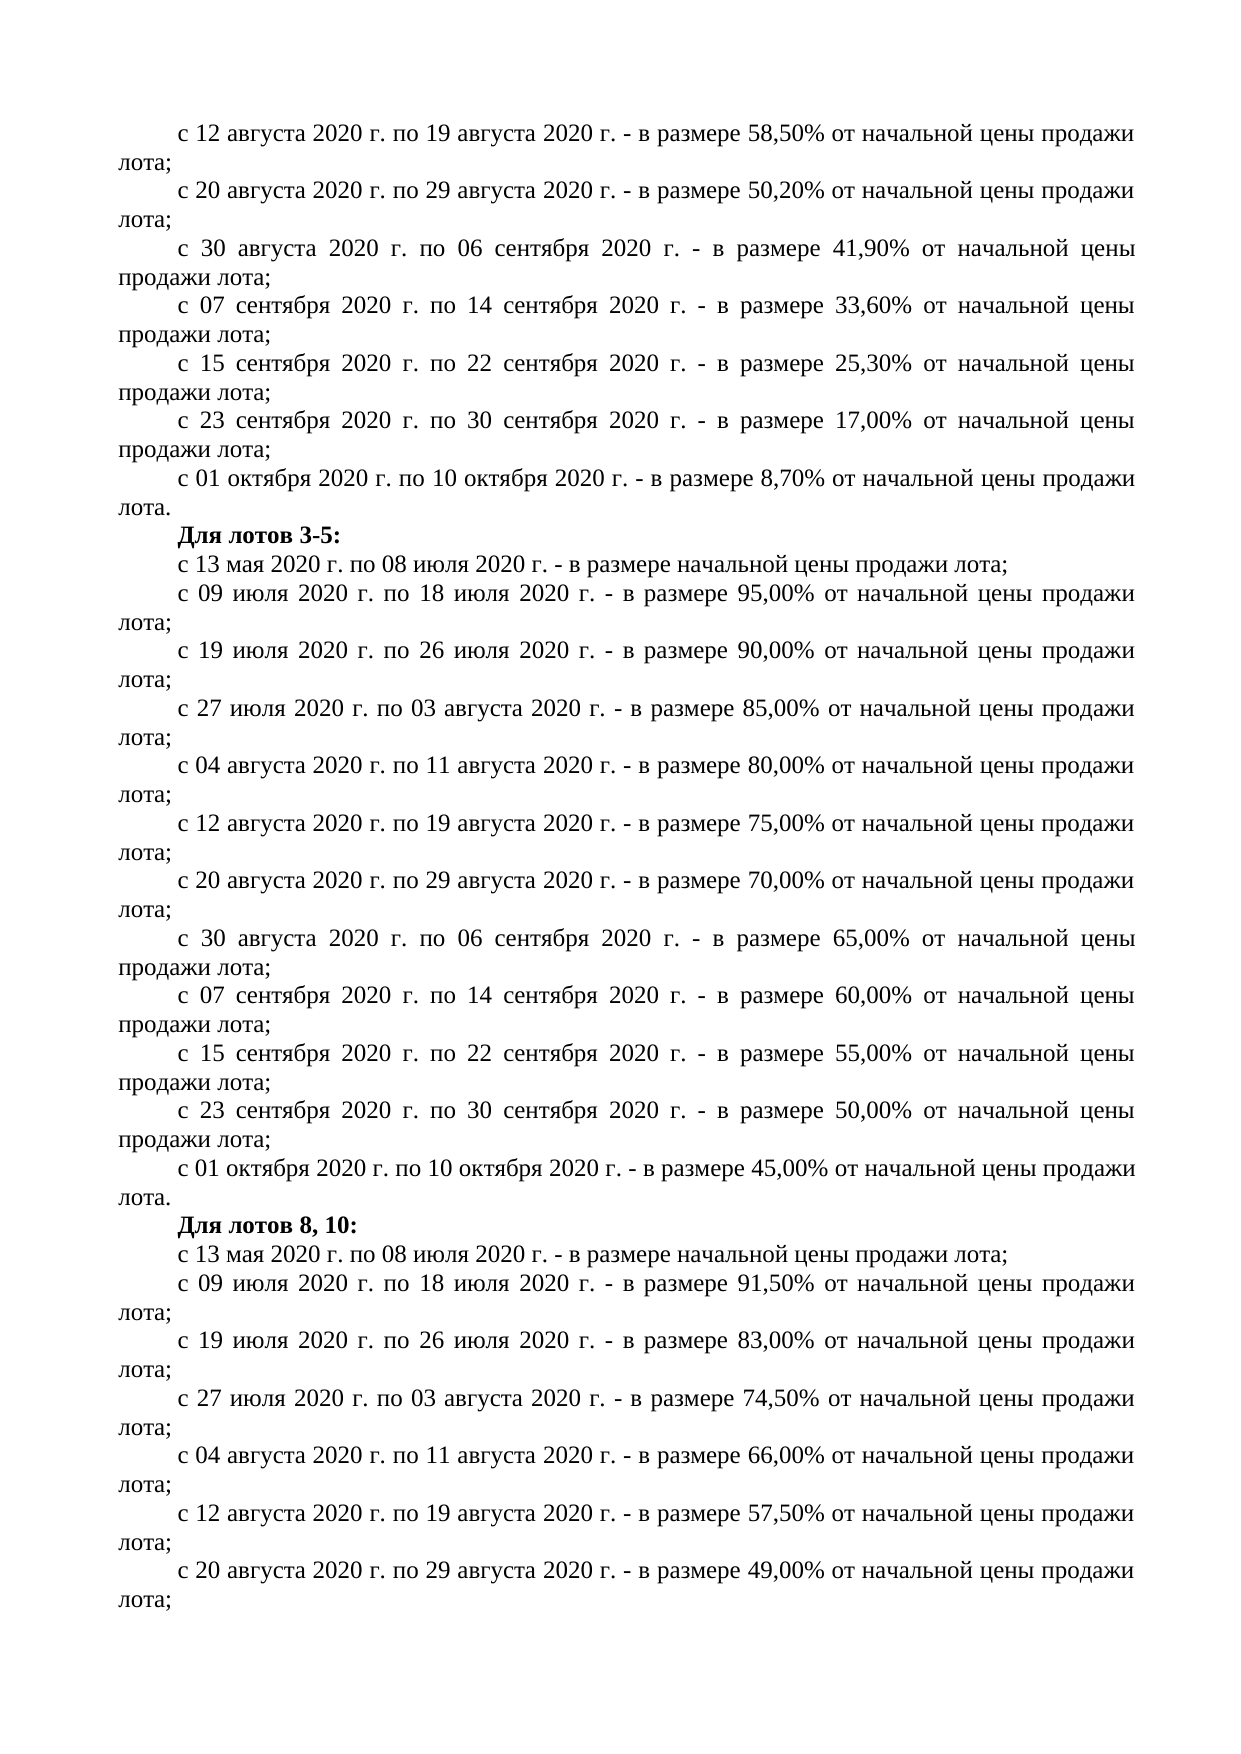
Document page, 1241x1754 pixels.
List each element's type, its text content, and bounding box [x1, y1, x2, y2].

text Для лотов 8, 10: [118, 1211, 1137, 1239]
text с 13 мая 2020 г. по 08 июля 2020 г. - в размере начальной цены продажи лота; [118, 549, 1137, 578]
text с 04 августа 2020 г. по 11 августа 2020 г. - в размере 80,00% от начальной цены продажи лота; [118, 751, 1137, 808]
text с 15 сентября 2020 г. по 22 сентября 2020 г. - в размере 25,30% от начальной цены продажи лота; [118, 348, 1137, 406]
text с 09 июля 2020 г. по 18 июля 2020 г. - в размере 91,50% от начальной цены продажи лота; [118, 1268, 1137, 1326]
text с 07 сентября 2020 г. по 14 сентября 2020 г. - в размере 33,60% от начальной цены продажи лота; [118, 291, 1137, 348]
text с 27 июля 2020 г. по 03 августа 2020 г. - в размере 85,00% от начальной цены продажи лота; [118, 693, 1137, 751]
text с 30 августа 2020 г. по 06 сентября 2020 г. - в размере 65,00% от начальной цены продажи лота; [118, 923, 1137, 981]
text с 12 августа 2020 г. по 19 августа 2020 г. - в размере 57,50% от начальной цены продажи лота; [118, 1498, 1137, 1556]
text с 20 августа 2020 г. по 29 августа 2020 г. - в размере 49,00% от начальной цены продажи лота; [118, 1556, 1137, 1613]
text с 04 августа 2020 г. по 11 августа 2020 г. - в размере 66,00% от начальной цены продажи лота; [118, 1441, 1137, 1498]
text с 27 июля 2020 г. по 03 августа 2020 г. - в размере 74,50% от начальной цены продажи лота; [118, 1383, 1137, 1441]
text с 07 сентября 2020 г. по 14 сентября 2020 г. - в размере 60,00% от начальной цены продажи лота; [118, 981, 1137, 1038]
text с 12 августа 2020 г. по 19 августа 2020 г. - в размере 58,50% от начальной цены продажи лота; [118, 118, 1137, 176]
text с 23 сентября 2020 г. по 30 сентября 2020 г. - в размере 50,00% от начальной цены продажи лота; [118, 1096, 1137, 1153]
text с 15 сентября 2020 г. по 22 сентября 2020 г. - в размере 55,00% от начальной цены продажи лота; [118, 1038, 1137, 1096]
text с 09 июля 2020 г. по 18 июля 2020 г. - в размере 95,00% от начальной цены продажи лота; [118, 578, 1137, 636]
text с 30 августа 2020 г. по 06 сентября 2020 г. - в размере 41,90% от начальной цены продажи лота; [118, 233, 1137, 291]
text с 20 августа 2020 г. по 29 августа 2020 г. - в размере 50,20% от начальной цены продажи лота; [118, 176, 1137, 233]
text с 01 октября 2020 г. по 10 октября 2020 г. - в размере 8,70% от начальной цены продажи лота. [118, 463, 1137, 521]
text с 19 июля 2020 г. по 26 июля 2020 г. - в размере 90,00% от начальной цены продажи лота; [118, 636, 1137, 693]
text с 19 июля 2020 г. по 26 июля 2020 г. - в размере 83,00% от начальной цены продажи лота; [118, 1326, 1137, 1383]
text с 20 августа 2020 г. по 29 августа 2020 г. - в размере 70,00% от начальной цены продажи лота; [118, 866, 1137, 923]
text с 23 сентября 2020 г. по 30 сентября 2020 г. - в размере 17,00% от начальной цены продажи лота; [118, 406, 1137, 463]
text с 13 мая 2020 г. по 08 июля 2020 г. - в размере начальной цены продажи лота; [118, 1239, 1137, 1268]
text Для лотов 3-5: [118, 521, 1137, 549]
text с 01 октября 2020 г. по 10 октября 2020 г. - в размере 45,00% от начальной цены продажи лота. [118, 1153, 1137, 1211]
text с 12 августа 2020 г. по 19 августа 2020 г. - в размере 75,00% от начальной цены продажи лота; [118, 808, 1137, 866]
